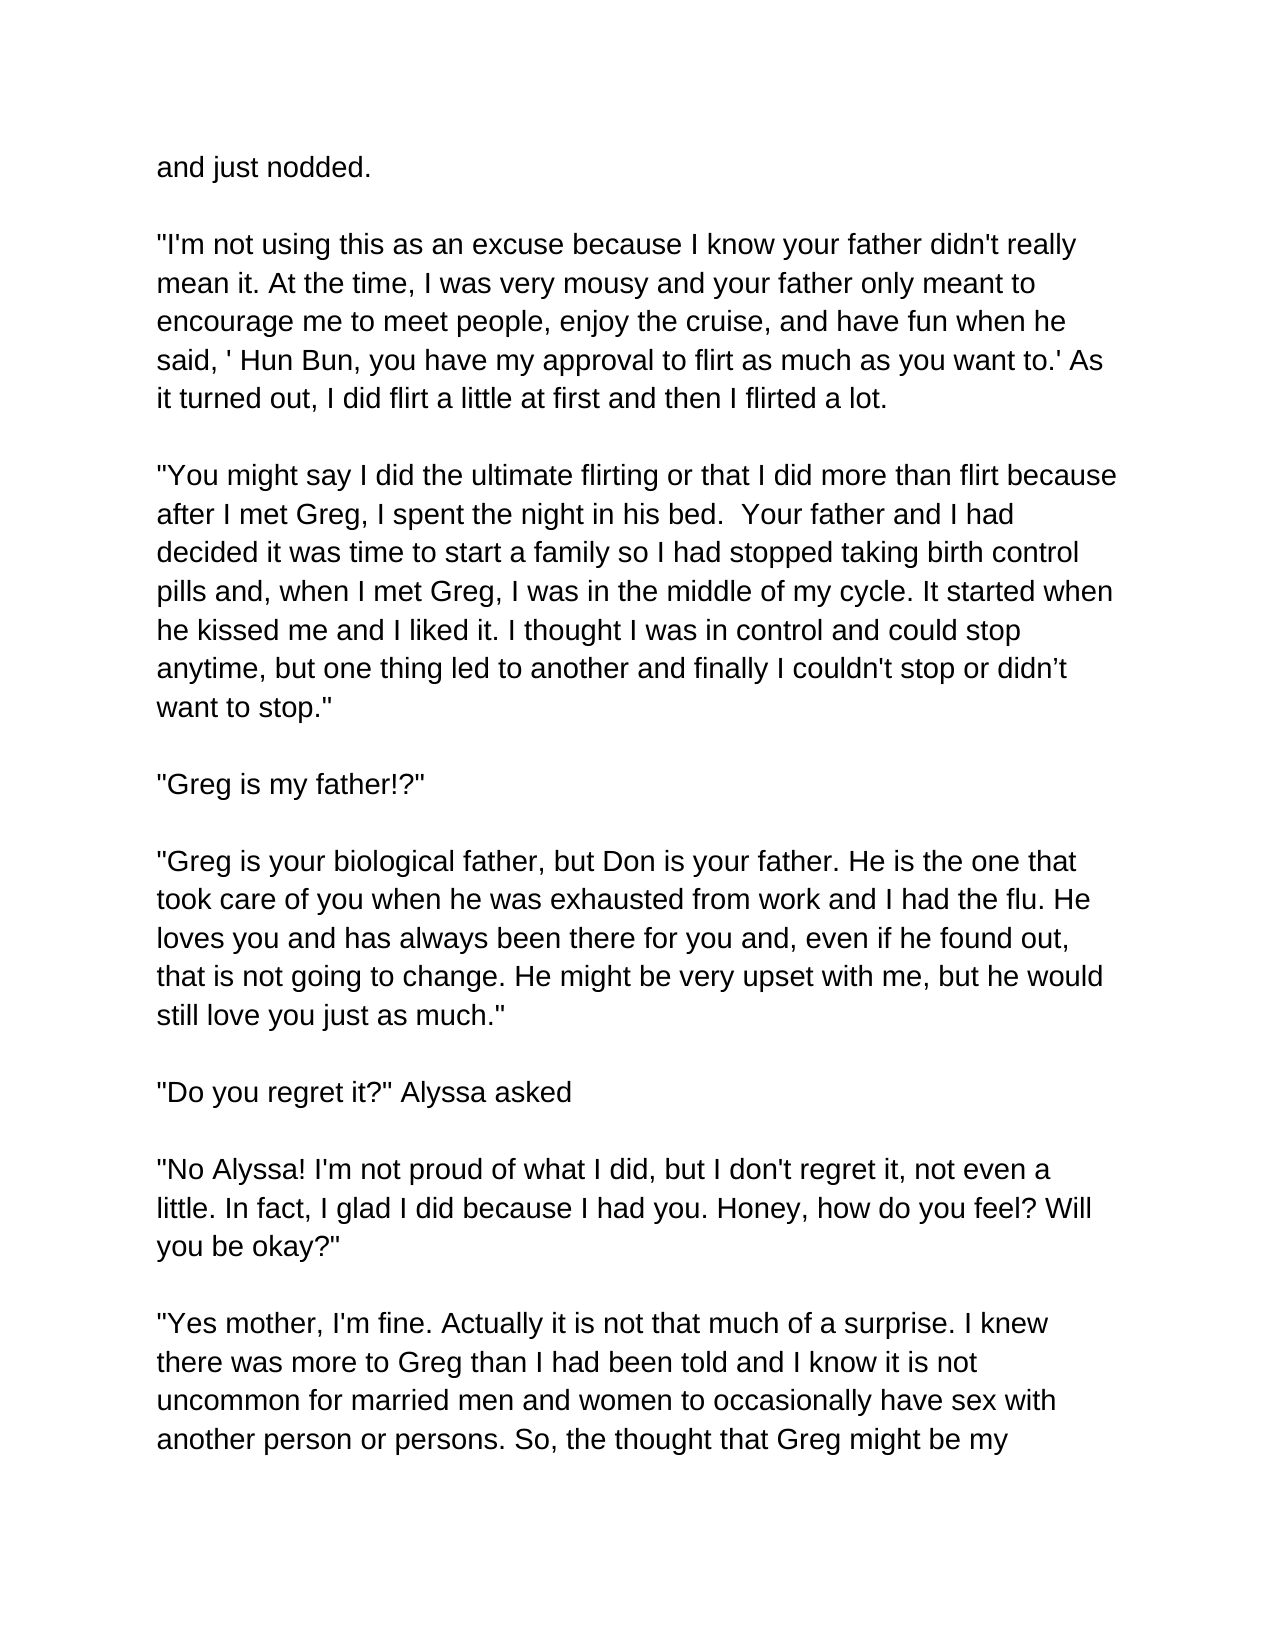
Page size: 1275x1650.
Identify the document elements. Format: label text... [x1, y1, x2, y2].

text "No Alyssa! I'm not proud of what I did, but I don't regret it, not even a little. In fact, I glad I did because I had you. Honey, how do you feel? Will you be okay?" [156, 1152, 1118, 1263]
text "Greg is your biological father, but Don is your father. He is the one that took care of you when he was exhausted from work and I had the flu. He loves you and has always been there for you and, even if he found out, that is not going to change. He might be very upset with me, but he would still love you just as much." [156, 844, 1118, 1031]
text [156, 1306, 1118, 1455]
text "I'm not using this as an excuse because I know your father didn't really mean it. At the time, I was very mousy and your father only meant to encourage me to meet people, enjoy the cruise, and have fun when he said, ' Hun Bun, you have my approval to flirt as much as you want to.' As it turned out, I did flirt a little at first and then I flirted a lot. [156, 227, 1118, 415]
text "You might say I did the ultimate flirting or that I did more than flirt because after I met Greg, I spent the night in his bed. Your father and I had decided it was time to start a family so I had stopped taking birth control pills and, when I met Greg, I was in the middle of my cycle. It started when he kissed me and I liked it. I thought I was in control and could stop anytime, but one thing led to another and finally I couldn't stop or didn’t want to stop." [156, 458, 1118, 723]
text "Do you regret it?" Alyssa asked [156, 1075, 1118, 1108]
text "Greg is my father!?" [156, 767, 1118, 800]
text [156, 150, 1118, 183]
